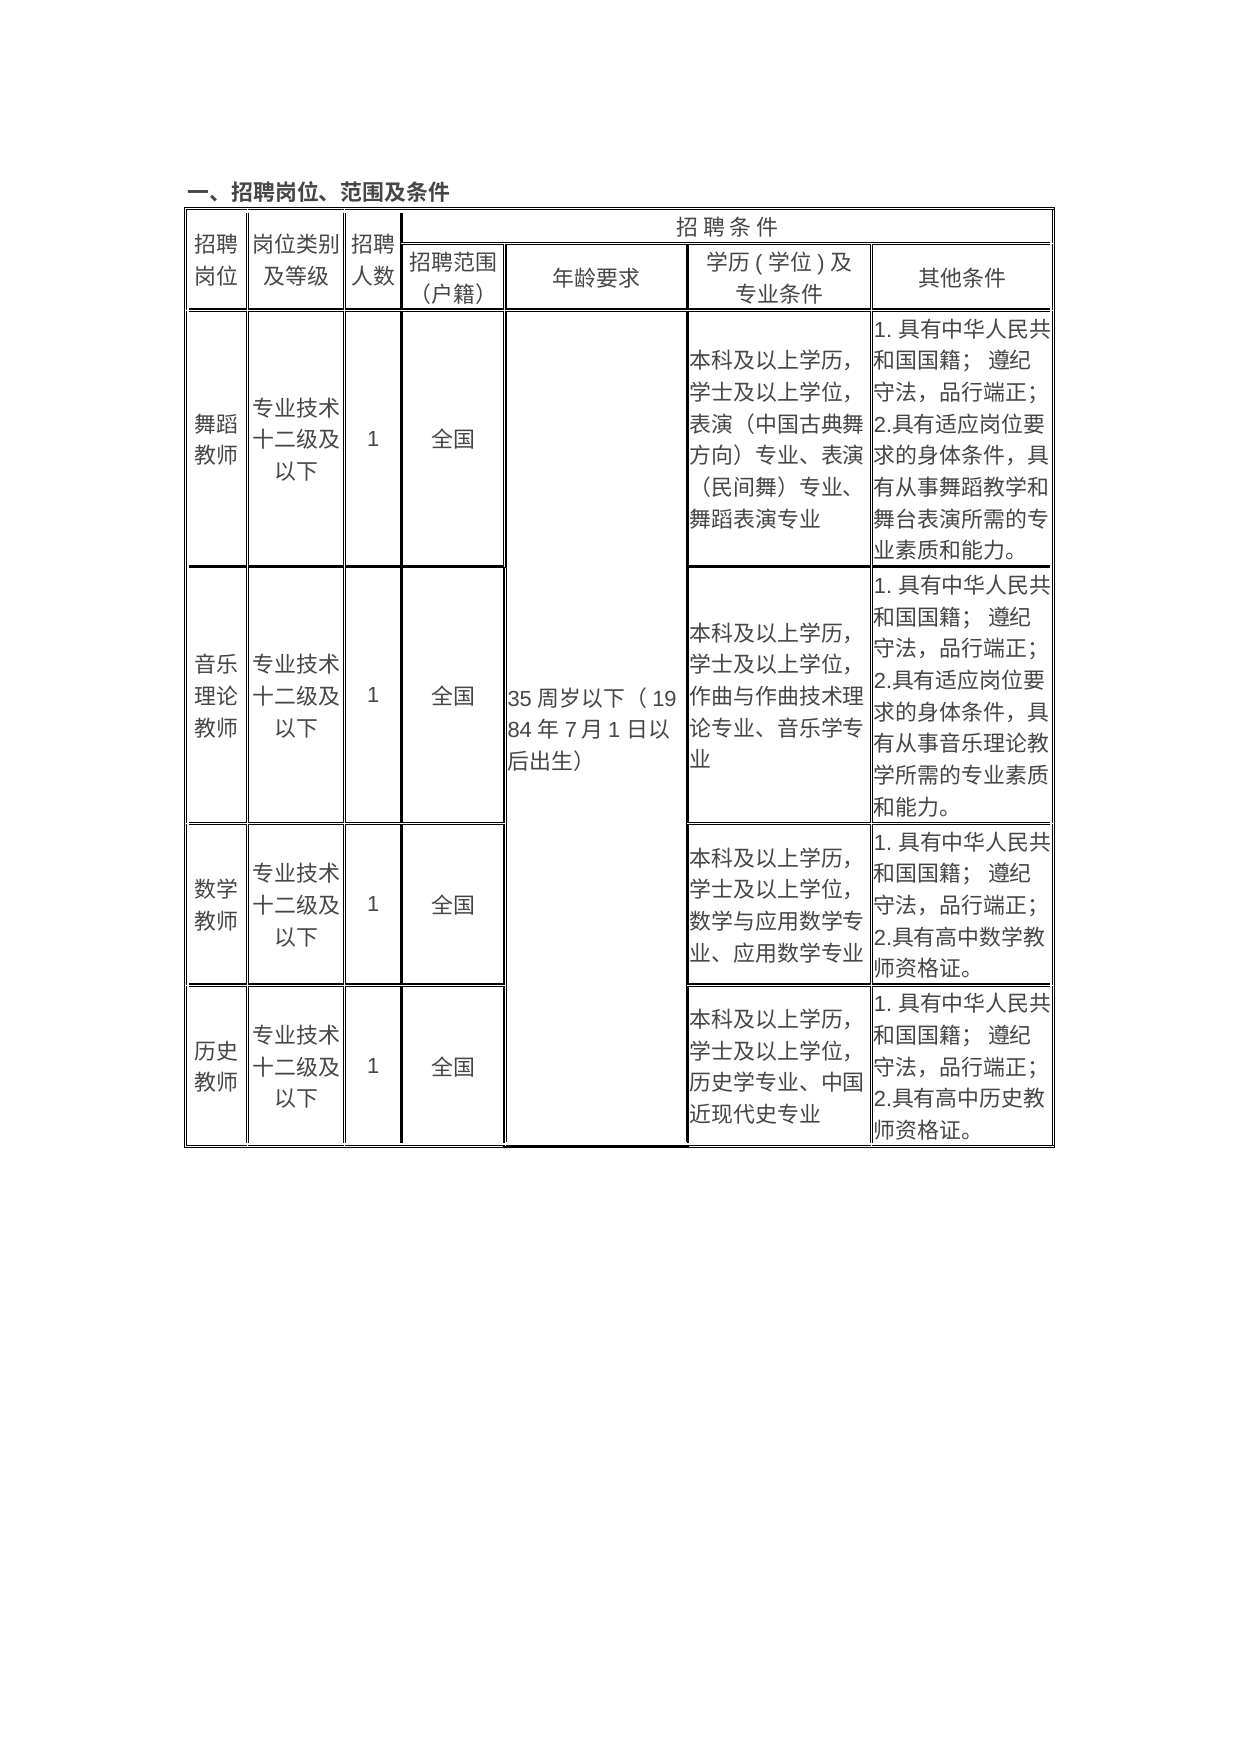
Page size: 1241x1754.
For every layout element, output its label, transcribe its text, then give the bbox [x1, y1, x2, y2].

table_cell 1 [346, 568, 400, 821]
table_header 招聘岗位 [187, 210, 248, 308]
table_cell 招聘范围（户籍） [403, 245, 503, 308]
table_cell 其他条件 [871, 242, 1053, 308]
table_cell 全国 [403, 568, 503, 821]
table_cell 数学 教师 [187, 821, 246, 983]
table_cell 1 [346, 312, 400, 565]
table_cell 1. 具有中华人民共和国国籍； 遵纪守法，品行端正； 2.具有高中数学教师资格证。 [873, 821, 1052, 983]
table_cell 全国 [403, 825, 503, 983]
table_cell 1. 具有中华人民共和国国籍； 遵纪守法，品行端正； 2.具有高中历史教师资格证。 [871, 983, 1052, 1144]
table_cell 专业技术十二级及以下 [249, 825, 343, 983]
table_cell 本科及以上学历，学士及以上学位，历史学专业、中国近现代史专业 [687, 987, 871, 1144]
table_header 招 聘 条 件 [401, 210, 1052, 242]
table_cell 专业技术十二级及以下 [249, 312, 343, 565]
table_cell 全国 [403, 312, 503, 565]
table_header 招聘人数 [345, 210, 401, 308]
table_cell 本科及以上学历，学士及以上学位，表演（中国古典舞方向）专业、表演（民间舞）专业、舞蹈表演专业 [689, 312, 870, 565]
table_cell 专业技术十二级及以下 [249, 568, 343, 821]
table_cell 舞蹈 教师 [187, 308, 246, 565]
text 一、招聘岗位、范围及条件 [187, 175, 1053, 207]
table_cell 历史 教师 [187, 983, 248, 1144]
table_header 岗位类别及等级 [248, 210, 344, 308]
table_cell 全国 [401, 987, 505, 1144]
table_cell 本科及以上学历，学士及以上学位，数学与应用数学专业、应用数学专业 [689, 825, 870, 983]
table_cell 年龄要求 [507, 245, 686, 308]
table_cell 1. 具有中华人民共和国国籍； 遵纪守法，品行端正； 2.具有适应岗位要求的身体条件，具有从事音乐理论教学所需的专业素质和能力。 [873, 565, 1052, 821]
table_cell 专业技术十二级及以下 [248, 987, 344, 1144]
table_cell 1. 具有中华人民共和国国籍； 遵纪守法，品行端正； 2.具有适应岗位要求的身体条件，具有从事舞蹈教学和舞台表演所需的专业素质和能力。 [873, 308, 1052, 565]
table_cell 本科及以上学历，学士及以上学位，作曲与作曲技术理论专业、音乐学专业 [689, 568, 870, 821]
table_cell 35 周岁以下（ 1984 年 7月 1 日以后出生） [505, 312, 687, 1144]
table_cell 1 [346, 825, 400, 983]
table_cell 音乐 理论 教师 [187, 565, 246, 821]
table_cell 1 [345, 987, 401, 1144]
table_cell 学历 ( 学位 ) 及 专业条件 [689, 245, 870, 308]
